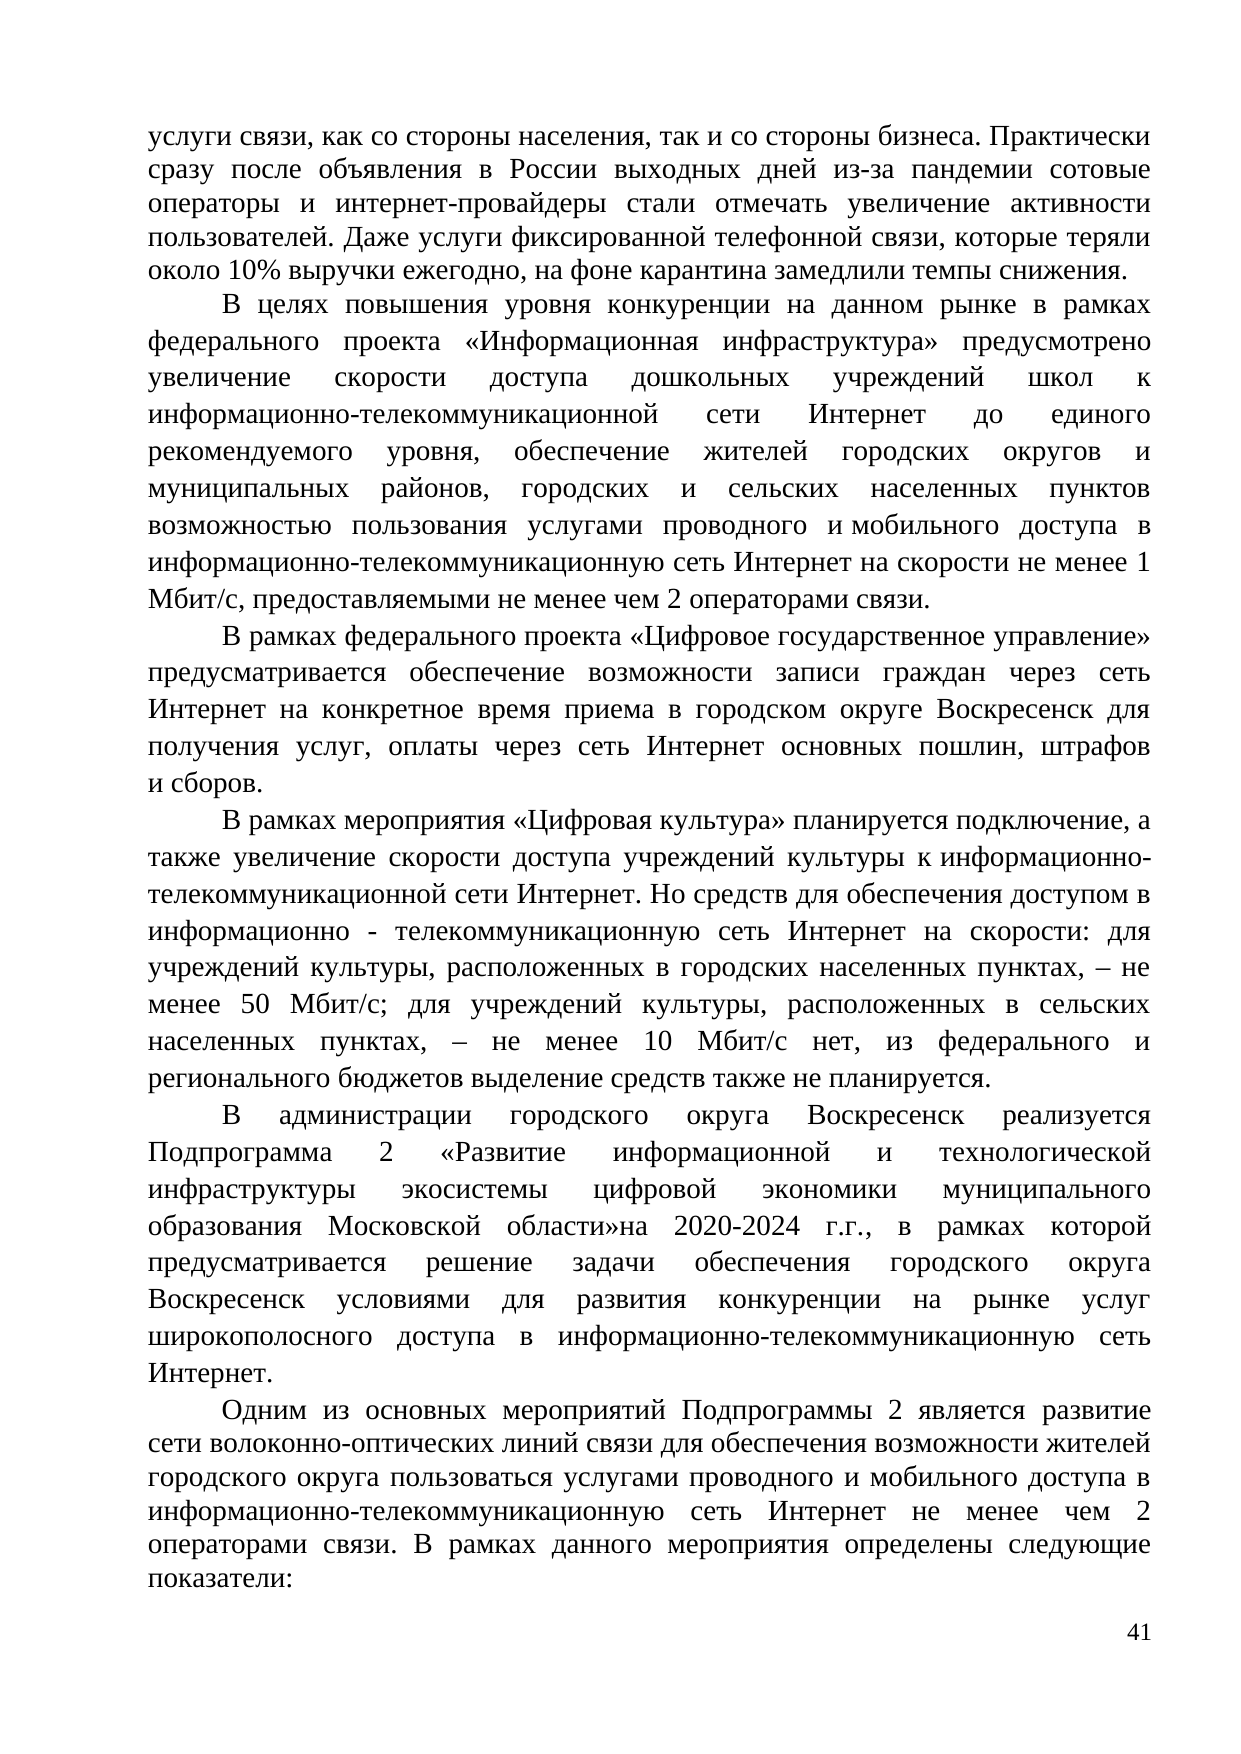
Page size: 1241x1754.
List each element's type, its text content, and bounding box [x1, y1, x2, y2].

text В целях повышения уровня конкуренции на данном рынке в рамках федерального проекта «Информационная инфраструктура» предусмотрено увеличение скорости доступа дошкольных учреждений школ к информационно-телекоммуникационной сети Интернет до единого рекомендуемого уровня, обеспечение жителей городских округов и муниципальных районов, городских и сельских населенных пунктов возможностью пользования услугами проводного и мобильного доступа в информационно-телекоммуникационную сеть Интернет на скорости не менее 1 Мбит/с, предоставляемыми не менее чем 2 операторами связи. [148, 286, 1152, 614]
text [148, 118, 1152, 286]
text В администрации городского округа Воскресенск реализуется Подпрограмма 2 «Развитие информационной и технологической инфраструктуры экосистемы цифровой экономики муниципального образования Московской области»на 2020-2024 г.г., в рамках которой предусматривается решение задачи обеспечения городского округа Воскресенск условиями для развития конкуренции на рынке услуг широкополосного доступа в информационно-телекоммуникационную сеть Интернет. [148, 1097, 1152, 1389]
text В рамках мероприятия «Цифровая культура» планируется подключение, а также увеличение скорости доступа учреждений культуры к информационно-телекоммуникационной сети Интернет. Но средств для обеспечения доступом в информационно - телекоммуникационную сеть Интернет на скорости: для учреждений культуры, расположенных в городских населенных пунктах, – не менее 50 Мбит/с; для учреждений культуры, расположенных в сельских населенных пунктах, – не менее 10 Мбит/с нет, из федерального и регионального бюджетов выделение средств также не планируется. [148, 802, 1152, 1094]
text Одним из основных мероприятий Подпрограммы 2 является развитие сети волоконно-оптических линий связи для обеспечения возможности жителей городского округа пользоваться услугами проводного и мобильного доступа в информационно-телекоммуникационную сеть Интернет не менее чем 2 операторами связи. В рамках данного мероприятия определены следующие показатели: [148, 1392, 1152, 1593]
text В рамках федерального проекта «Цифровое государственное управление» предусматривается обеспечение возможности записи граждан через сеть Интернет на конкретное время приема в городском округе Воскресенск для получения услуг, оплаты через сеть Интернет основных пошлин, штрафов и сборов. [148, 618, 1152, 799]
